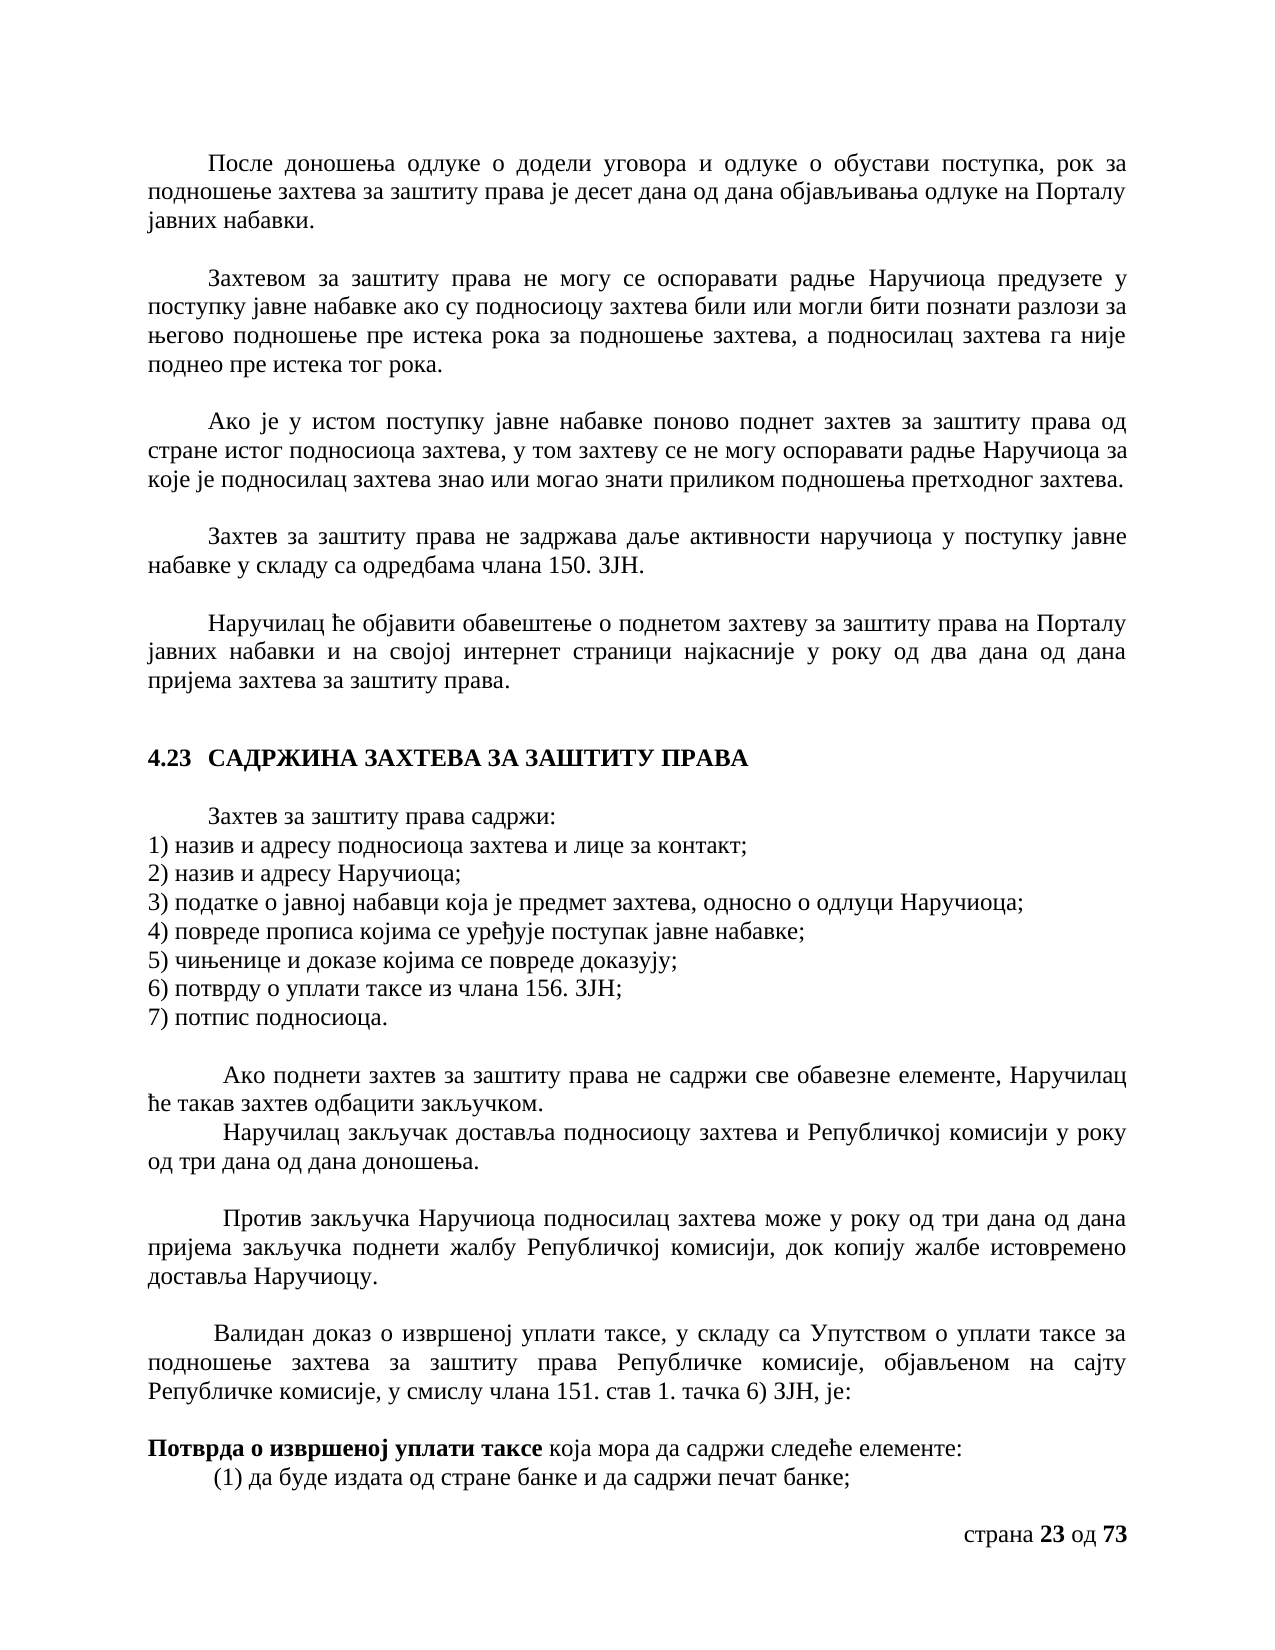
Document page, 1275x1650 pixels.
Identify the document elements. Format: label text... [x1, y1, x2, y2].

text 2) назив и адресу Наручиоца; [148, 858, 1127, 887]
text После доношења одлуке о додели уговора и одлуке о обустави поступка, рок за подношење захтева за заштиту права је десет дана од дана објављивања одлуке на Порталу јавних набавки. [148, 148, 1127, 234]
text Ако поднети захтев за заштиту права не садржи све обавезне елементе, Наручилац ће такав захтев одбацити закључком. [148, 1060, 1127, 1117]
subtitle САДРЖИНА ЗАХТЕВА ЗА ЗАШТИТУ ПРАВА [148, 743, 1127, 772]
text Наручилац закључак доставља подносиоцу захтева и Републичкој комисији у року од три дана од дана доношења. [148, 1117, 1127, 1175]
text 5) чињенице и доказе којима се повреде доказују; [148, 945, 1127, 973]
text Валидан доказ о извршеној уплати таксе, у складу са Упутством о уплати таксе за подношење захтева за заштиту права Републичке комисије, објављеном на сајту Републичке комисије, у смислу члана 151. став 1. тачка 6) ЗЈН, је: [148, 1318, 1127, 1405]
text Захтев за заштиту права не задржава даље активности наручиоца у поступку јавне набавке у складу са одредбама члана 150. ЗЈН. [148, 521, 1127, 579]
text 4) повреде прописа којима се уређује поступак јавне набавке; [148, 916, 1127, 945]
text 6) потврду о уплати таксе из члана 156. ЗЈН; [148, 973, 1127, 1002]
text Захтев за заштиту права садржи: [148, 801, 1127, 830]
text Захтевом за заштиту права не могу се оспоравати радње Наручиоца предузете у поступку јавне набавке ако су подносиоцу захтева били или могли бити познати разлози за његово подношење пре истека рока за подношење захтева, а подносилац захтева га није поднео пре истека тог рока. [148, 263, 1127, 378]
text (1) да буде издата од стране банке и да садржи печат банке; [213, 1462, 1127, 1491]
text Наручилац ће објавити обавештење о поднетом захтеву за заштиту права на Порталу јавних набавки и на својој интернет страници најкасније у року од два дана од дана пријема захтева за заштиту права. [148, 608, 1127, 694]
text 7) потпис подносиоца. [148, 1002, 1127, 1031]
text 1) назив и адресу подносиоца захтева и лице за контакт; [148, 830, 1127, 858]
text 3) податке о јавној набавци која је предмет захтева, односно о одлуци Наручиоца; [148, 887, 1127, 916]
text Против закључка Наручиоца подносилац захтева може у року од три дана од дана пријема закључка поднети жалбу Републичкој комисији, док копију жалбе истовремено доставља Наручиоцу. [148, 1203, 1127, 1290]
text Потврда о извршеној уплати таксе која мора да садржи следеће елементе: [148, 1433, 1127, 1462]
text Ако је у истом поступку јавне набавке поново поднет захтев за заштиту права од стране истог подносиоца захтева, у том захтеву се не могу оспоравати радње Наручиоца за које је подносилац захтева знао или могао знати приликом подношења претходног захтева. [148, 406, 1127, 493]
